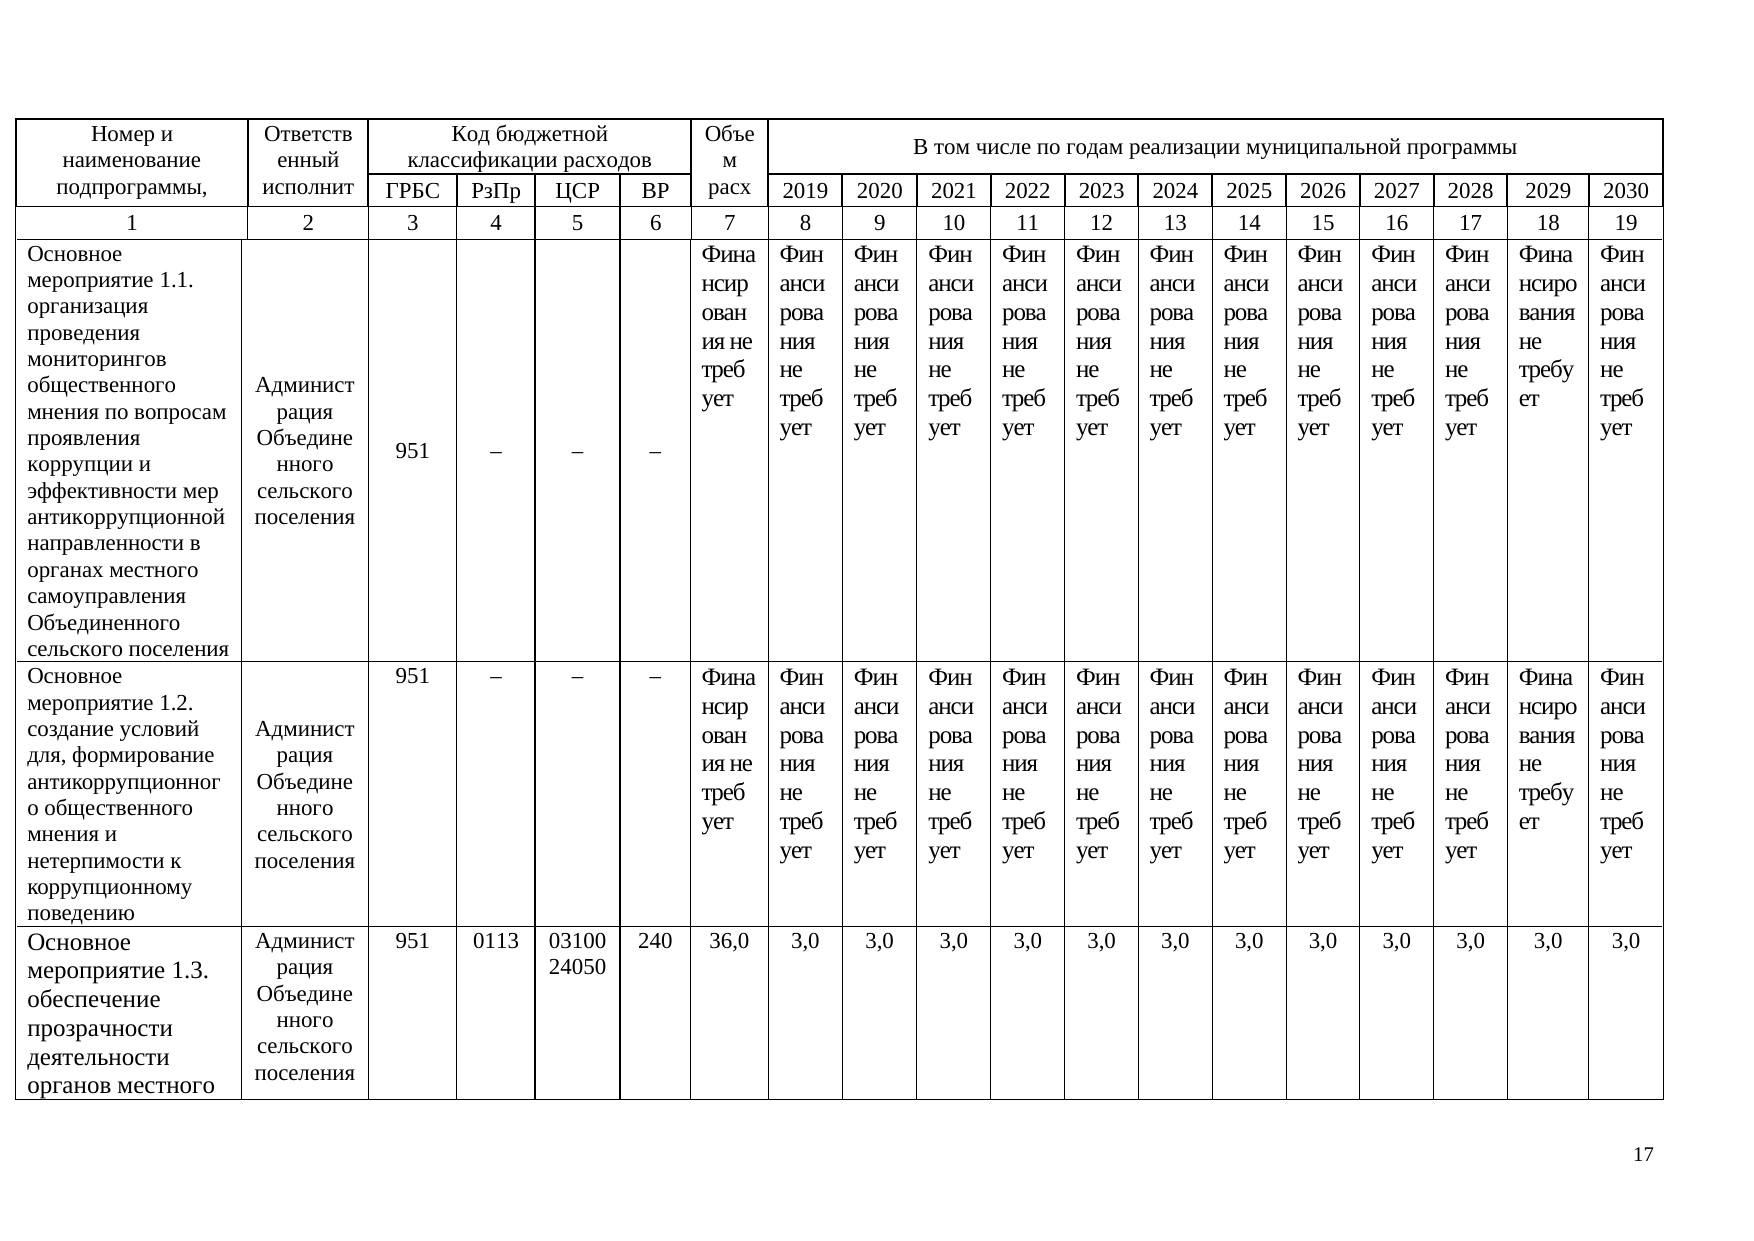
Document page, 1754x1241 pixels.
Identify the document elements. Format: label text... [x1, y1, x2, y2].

table_cell Финансирования не требует [1065, 662, 1138, 926]
table_cell 951 [369, 662, 456, 926]
table_cell Финансирования не требует [691, 662, 768, 926]
table_cell 0310024050 [536, 927, 619, 1099]
table_cell 3,0 [1508, 927, 1588, 1099]
table_cell Финансирования не требует [769, 662, 842, 926]
table_cell Финансирования не требует [691, 240, 768, 661]
table_cell 951 [369, 240, 456, 661]
table_cell 2019 [769, 175, 841, 206]
table_cell Администрация Объединенного сельского поселения [242, 927, 368, 1099]
table_cell 2026 [1287, 175, 1359, 206]
table_cell Финансирования не требует [991, 240, 1064, 661]
table_cell 240 [621, 927, 690, 1099]
table_cell Основное мероприятие 1.2. создание условий для, формирование антикоррупционного общественного мнения и нетерпимости к коррупционному поведению [16, 661, 241, 926]
table_cell Финансирования не требует [917, 240, 990, 661]
table_cell Финансирования не требует [1508, 662, 1588, 926]
table_cell 17 [1434, 207, 1507, 238]
table_cell – [536, 240, 619, 661]
table_cell Финансирования не требует [1139, 662, 1212, 926]
table_cell Финансирования не требует [1287, 662, 1359, 926]
table_header Объем расходов, всего (тыс. рублей) [692, 120, 767, 206]
table_cell Финансирования не требует [1065, 240, 1138, 661]
table_cell 2030 [1590, 175, 1662, 206]
table_cell 3,0 [1139, 927, 1212, 1099]
table_cell – [536, 662, 619, 926]
table_cell Администрация Объединенного сельского поселения [242, 240, 368, 661]
table_cell 3,0 [1589, 926, 1663, 1099]
table_cell 15 [1287, 207, 1359, 238]
table_cell Финансирования не требует [917, 662, 990, 926]
table_cell Финансирования не требует [769, 240, 842, 661]
table_cell Финансирования не требует [1287, 240, 1359, 661]
table_cell Финансирования не требует [1213, 240, 1286, 661]
table_cell 8 [769, 207, 842, 238]
table_cell 2020 [843, 175, 916, 206]
table_cell 2028 [1435, 175, 1506, 206]
table_cell Финансирования не требует [1589, 661, 1663, 926]
table_cell – [457, 240, 534, 661]
table_header Код бюджетной классификации расходов [369, 120, 690, 173]
table_cell Основное мероприятие 1.1. организация проведения мониторингов общественного мнения по вопросам проявления коррупции и эффективности мер антикоррупционной направленности в органах местного самоуправления Объединенного сельского поселения [16, 239, 241, 661]
table_cell 2022 [992, 175, 1064, 206]
table_cell 2029 [1508, 175, 1588, 206]
table_cell Финансирования не требует [1589, 239, 1663, 661]
table_cell – [621, 662, 690, 926]
table_cell 13 [1139, 207, 1212, 238]
table_cell 2021 [918, 175, 990, 206]
table_cell 7 [692, 207, 768, 238]
table_cell 3,0 [917, 927, 990, 1099]
table_cell 951 [369, 927, 456, 1099]
table_cell ЦСР [536, 175, 619, 206]
table_cell Финансирования не требует [1434, 662, 1507, 926]
table_cell 12 [1065, 207, 1138, 238]
table_cell Финансирования не требует [1360, 662, 1433, 926]
table_cell РзПр [458, 175, 534, 206]
table_cell 3,0 [991, 927, 1064, 1099]
table_cell – [621, 240, 690, 661]
table_cell 11 [991, 207, 1064, 238]
table_cell – [457, 662, 534, 926]
table_cell 2025 [1213, 175, 1285, 206]
table_cell 4 [457, 207, 534, 238]
table_cell 19 [1589, 207, 1663, 238]
table_cell 10 [917, 207, 990, 238]
table_cell Финансирования не требует [843, 240, 916, 661]
table_cell 3,0 [1065, 927, 1138, 1099]
table_cell Финансирования не требует [1360, 240, 1433, 661]
table_cell 3,0 [1360, 927, 1433, 1099]
table_cell 6 [621, 207, 691, 238]
table_header В том числе по годам реализации муниципальной программы [769, 120, 1662, 173]
table_header Ответственный исполнитель, соисполнитель, участник [249, 120, 367, 206]
table_cell 3,0 [1434, 927, 1507, 1099]
table_cell 9 [843, 207, 916, 238]
table_cell 5 [536, 207, 619, 238]
table_cell 1 [16, 207, 247, 238]
table_cell Финансирования не требует [1139, 240, 1212, 661]
table_cell Финансирования не требует [991, 662, 1064, 926]
table_cell Администрация Объединенного сельского поселения [242, 662, 368, 926]
table_cell Финансирования не требует [1508, 240, 1588, 661]
table_cell 3,0 [1287, 927, 1359, 1099]
table_cell 18 [1508, 207, 1588, 238]
table_cell Финансирования не требует [1213, 662, 1286, 926]
table_cell 2 [248, 207, 368, 238]
table_cell Финансирования не требует [843, 662, 916, 926]
table_cell 3,0 [769, 927, 842, 1099]
table_header Номер и наименование подпрограммы, основного мероприятия, приоритетного основного мероприятия, мероприятия ведомственной целевой программы [17, 120, 247, 206]
table_cell 0113 [457, 927, 534, 1099]
table_cell 3,0 [1213, 927, 1286, 1099]
table_cell 2024 [1139, 175, 1211, 206]
table_cell 2023 [1066, 175, 1137, 206]
table_cell ГРБС [369, 175, 456, 206]
table_cell 3 [369, 207, 456, 238]
table_cell Финансирования не требует [1434, 240, 1507, 661]
table_cell 36,0 [691, 927, 768, 1099]
table_cell ВР [621, 175, 690, 206]
table_cell 2027 [1361, 175, 1433, 206]
table_cell 14 [1213, 207, 1286, 238]
table_cell 3,0 [843, 927, 916, 1099]
table_cell 16 [1360, 207, 1433, 238]
